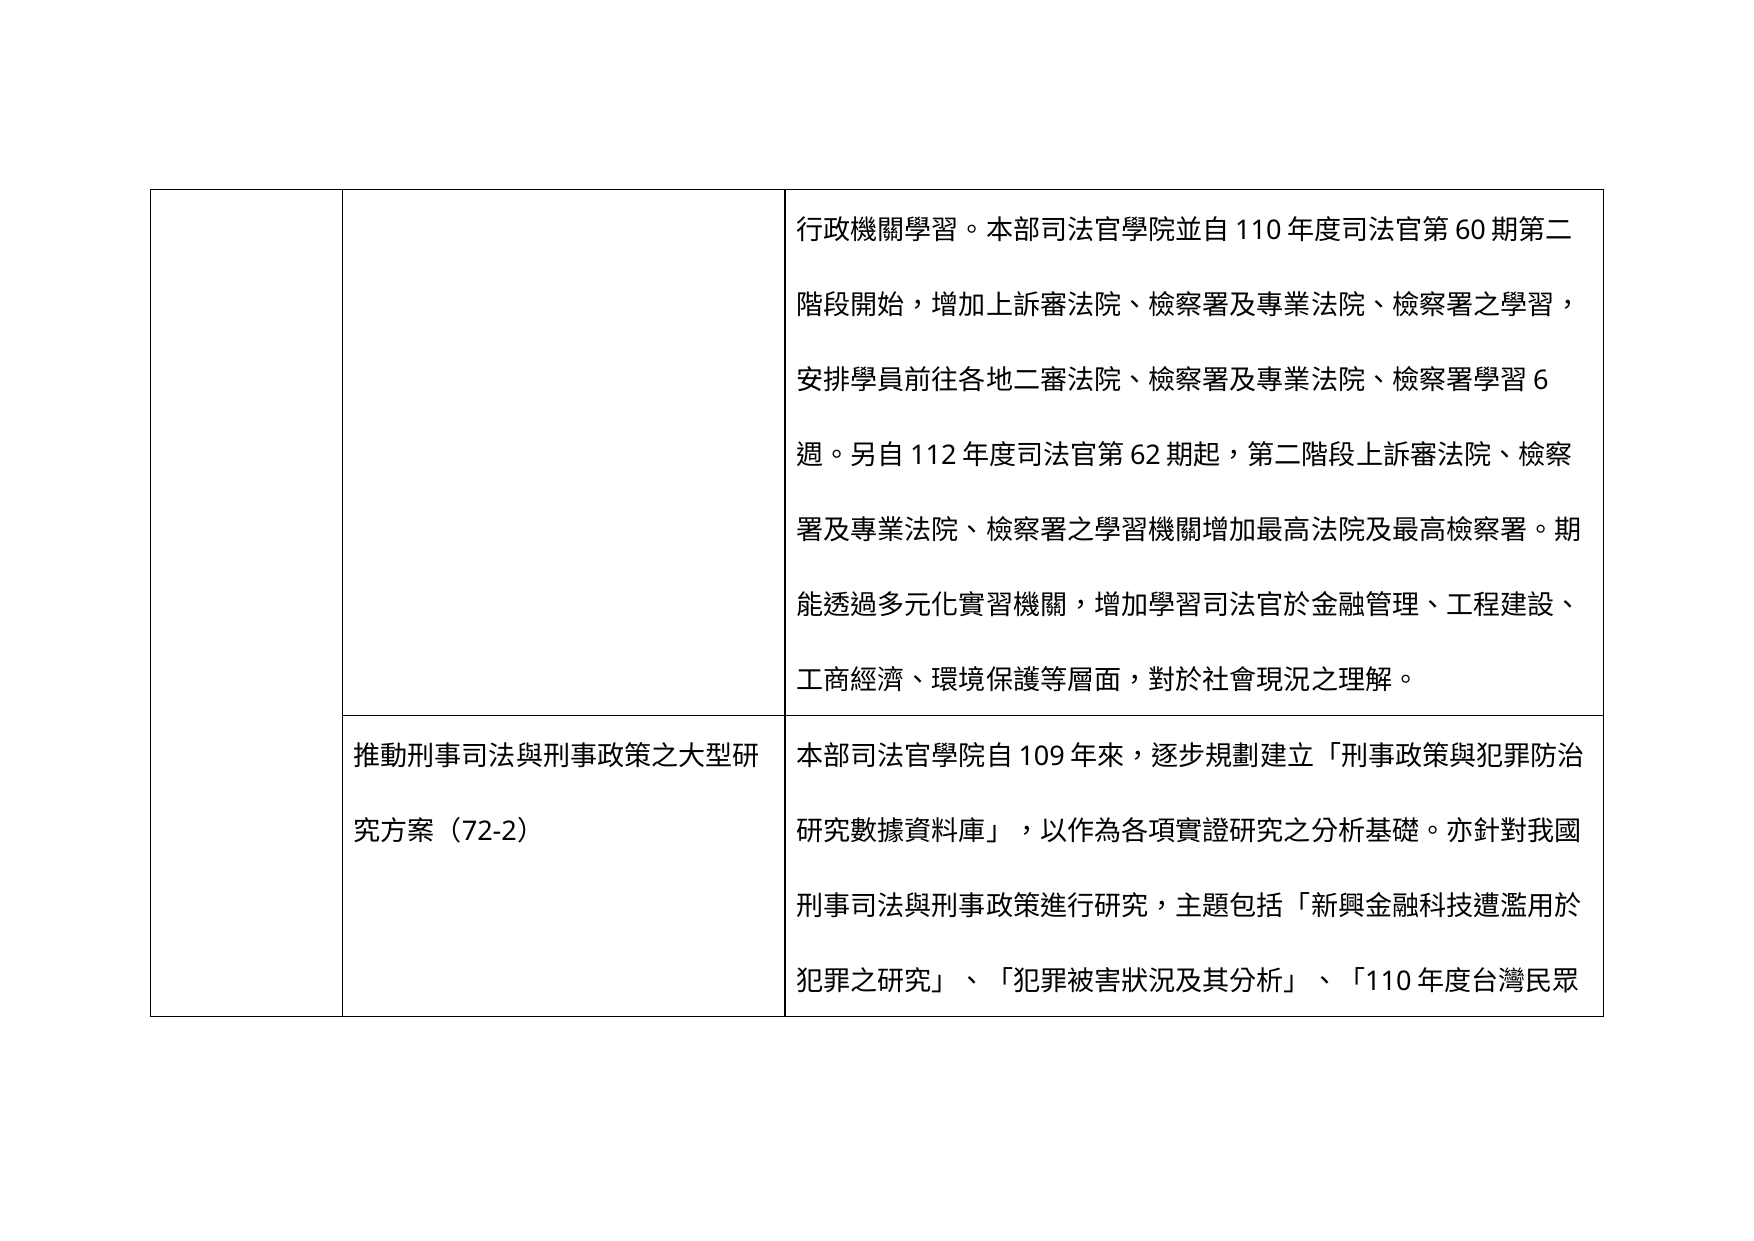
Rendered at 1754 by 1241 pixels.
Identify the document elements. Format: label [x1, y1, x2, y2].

table_cell [786, 716, 1603, 1016]
table_cell [786, 190, 1603, 715]
table_cell [343, 190, 784, 715]
table_cell [343, 716, 784, 1016]
